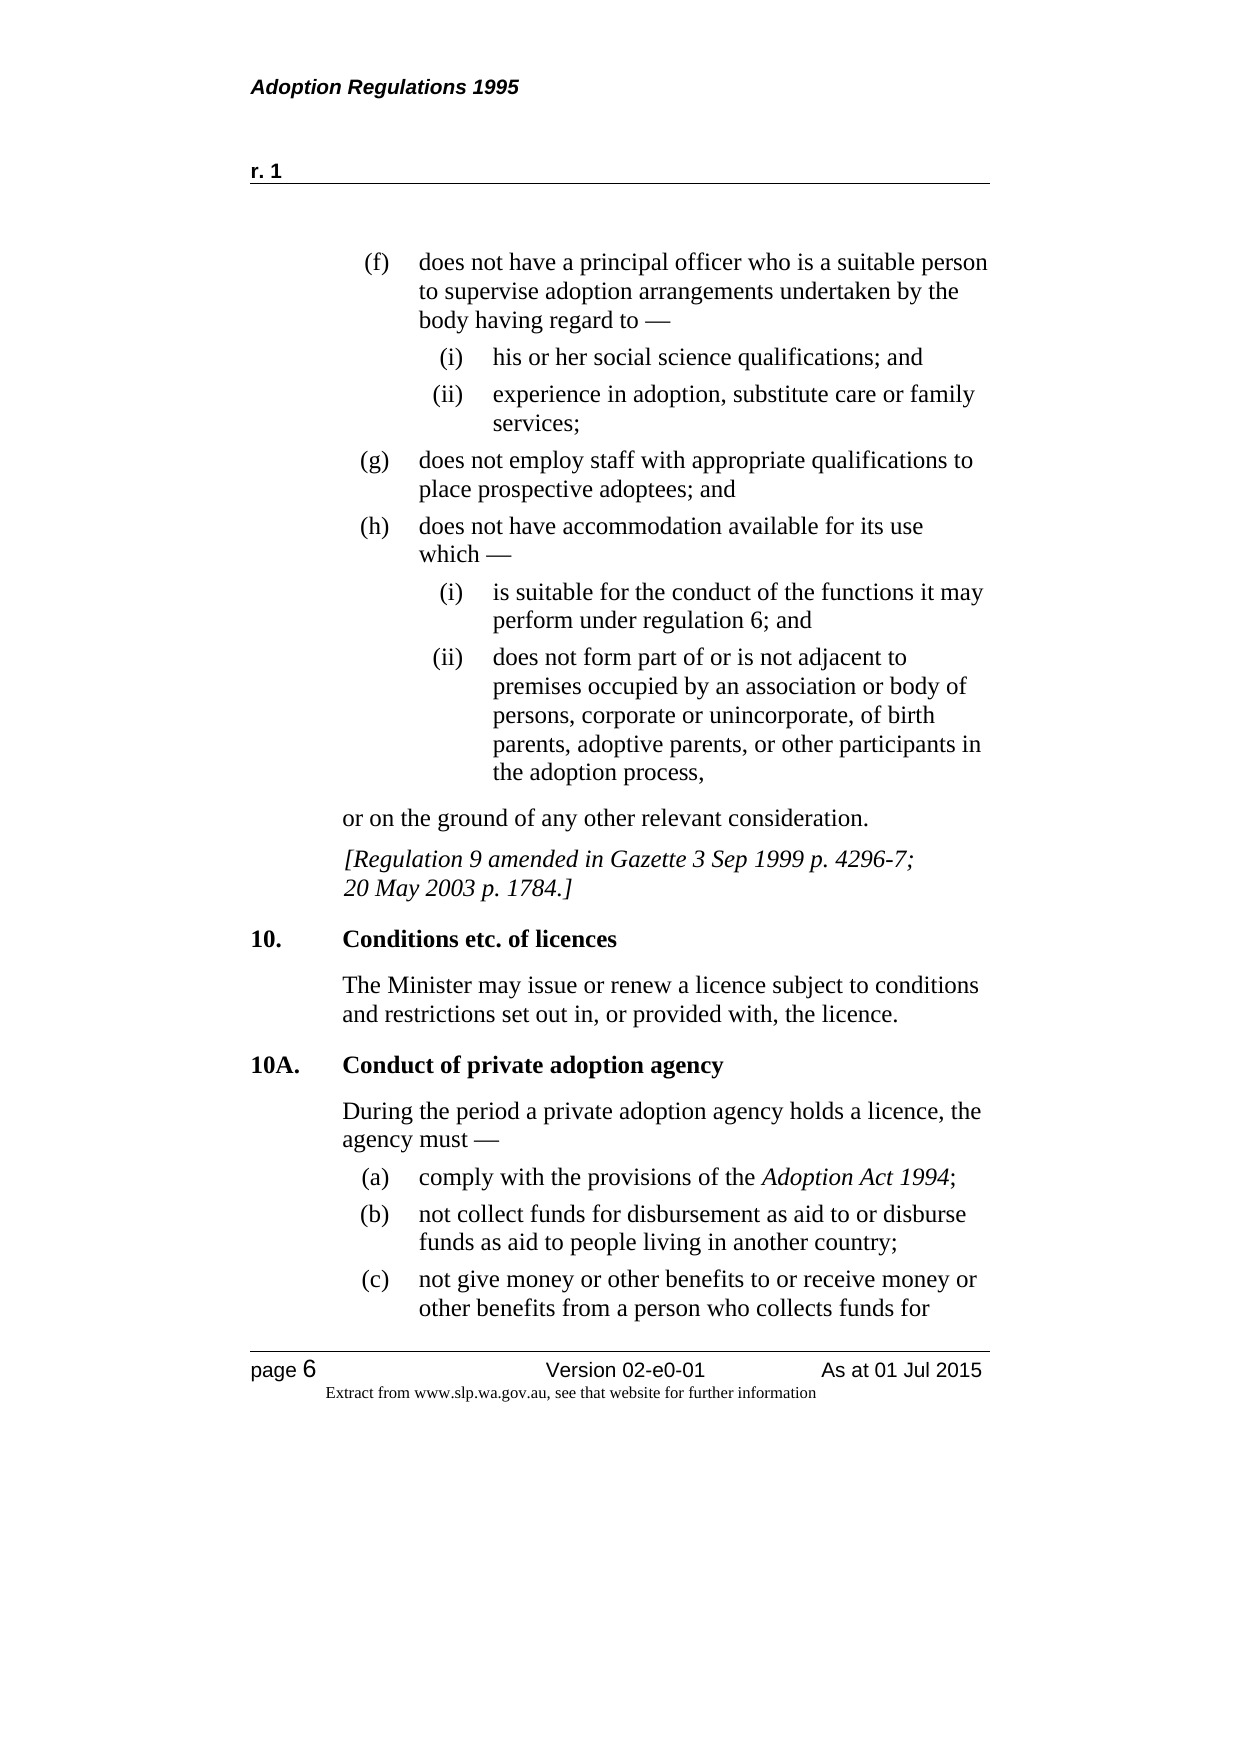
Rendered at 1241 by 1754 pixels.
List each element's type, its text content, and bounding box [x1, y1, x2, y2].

subtitle 10. Conditions etc. of licences [250, 924, 990, 953]
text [250, 1264, 990, 1322]
text (h) does not have accommodation available for its use which — [250, 511, 990, 568]
text (b) not collect funds for disbursement as aid to or disburse funds as aid to people living in another country; [250, 1199, 990, 1256]
text During the period a private adoption agency holds a licence, the agency must — [250, 1096, 990, 1153]
text (f) does not have a principal officer who is a suitable person to supervise adoption arrangements undertaken by the body having regard to — [250, 247, 990, 334]
text The Minister may issue or renew a licence subject to conditions and restrictions set out in, or provided with, the licence. [250, 970, 990, 1027]
text (i) is suitable for the conduct of the functions it may perform under regulation 6; and [250, 577, 990, 634]
subtitle 10A. Conduct of private adoption agency [250, 1050, 990, 1079]
text (a) comply with the provisions of the Adoption Act 1994; [250, 1162, 990, 1190]
text (ii) does not form part of or is not adjacent to premises occupied by an association or body of persons, corporate or unincorporate, of birth parents, adoptive parents, or other participants in the adoption process, [250, 642, 990, 786]
text (ii) experience in adoption, substitute care or family services; [250, 379, 990, 437]
text (i) his or her social science qualifications; and [250, 342, 990, 371]
text or on the ground of any other relevant consideration. [250, 803, 990, 832]
text [Regulation 9 amended in Gazette 3 Sep 1999 p. 4296-7; 20 May 2003 p. 1784.] [250, 844, 990, 902]
text (g) does not employ staff with appropriate qualifications to place prospective adoptees; and [250, 445, 990, 502]
